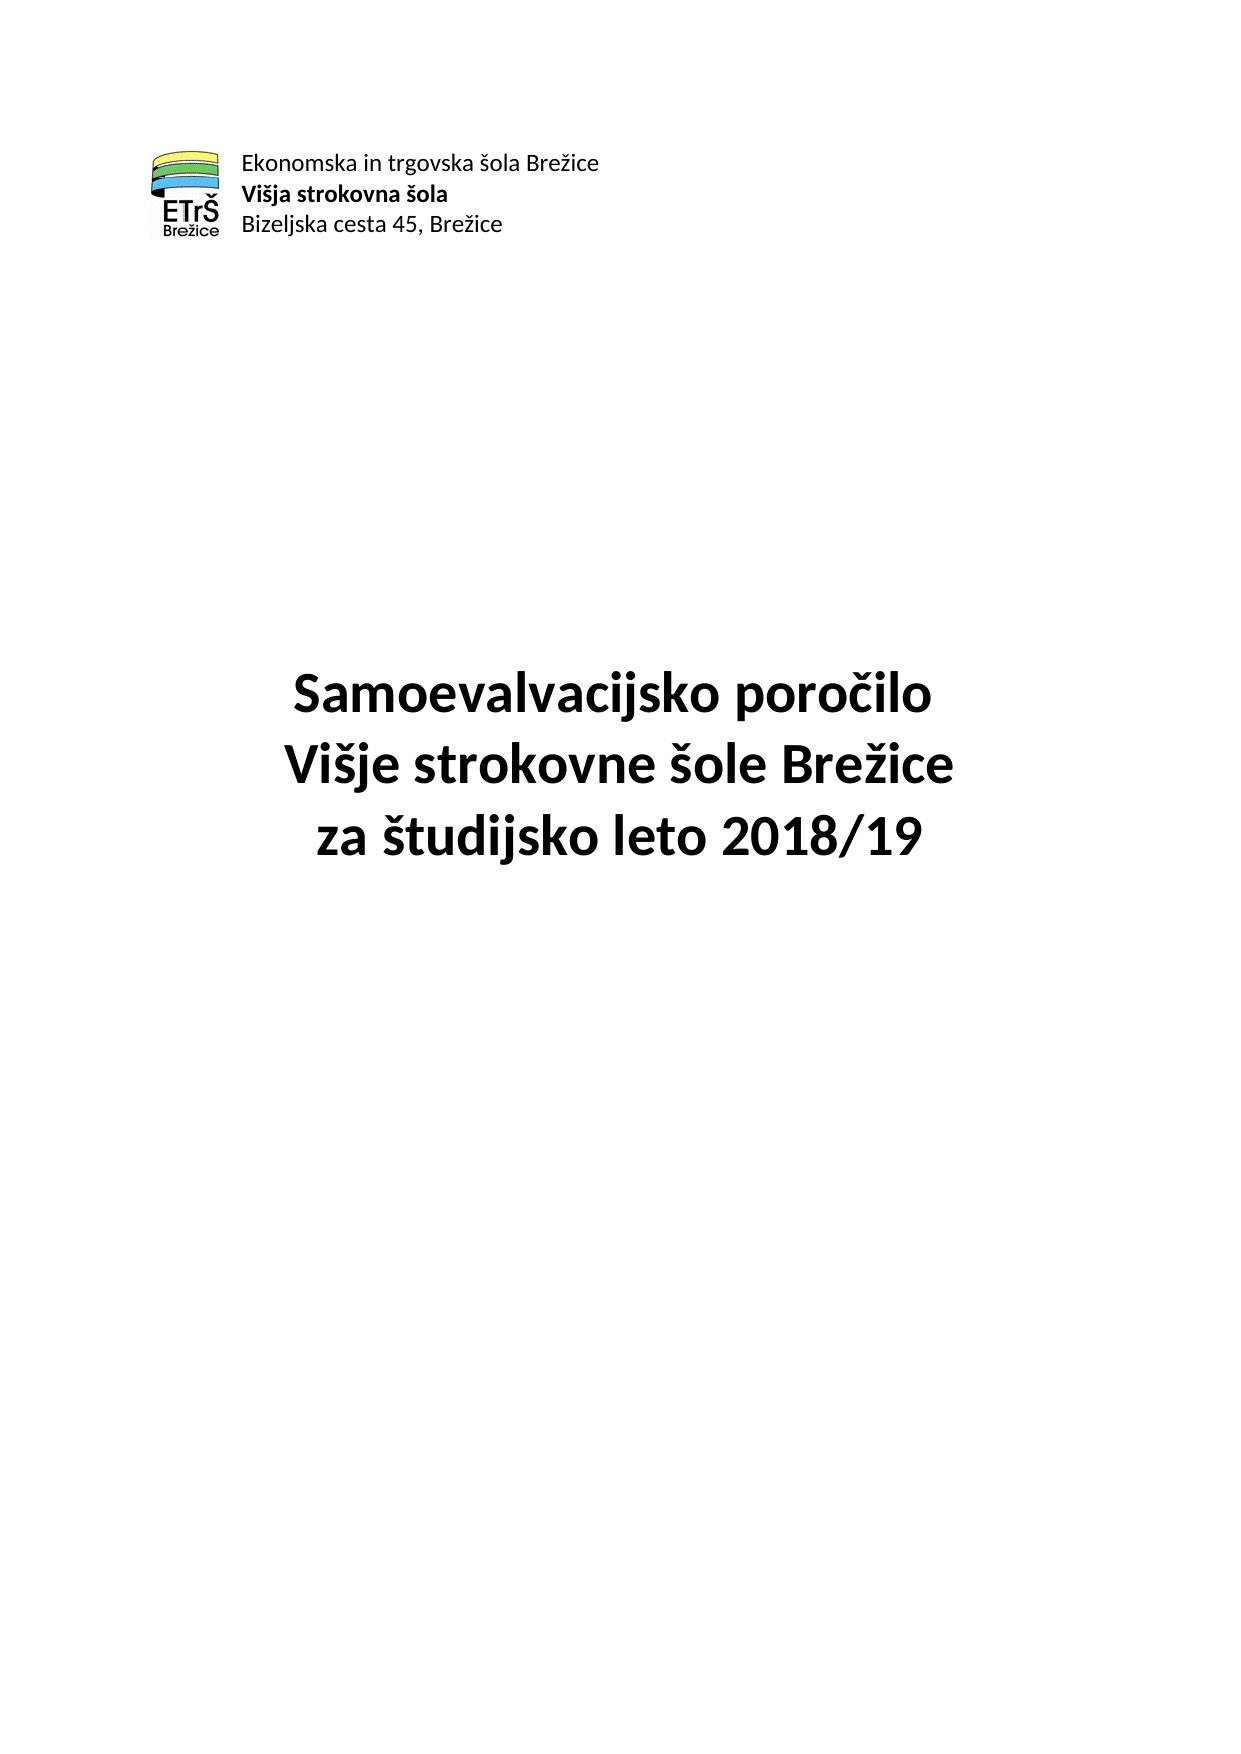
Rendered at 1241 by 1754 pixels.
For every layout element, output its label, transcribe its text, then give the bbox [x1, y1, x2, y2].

picture [147, 147, 223, 240]
text Ekonomska in trgovska šola Brežice [223, 148, 1093, 178]
text Bizeljska cesta 45, Brežice [223, 209, 1093, 239]
text Višja strokovna šola [223, 178, 1093, 209]
text Samoevalvacijsko poročilo Višje strokovne šole Brežice za študijsko leto 2018/19 [148, 656, 1093, 869]
